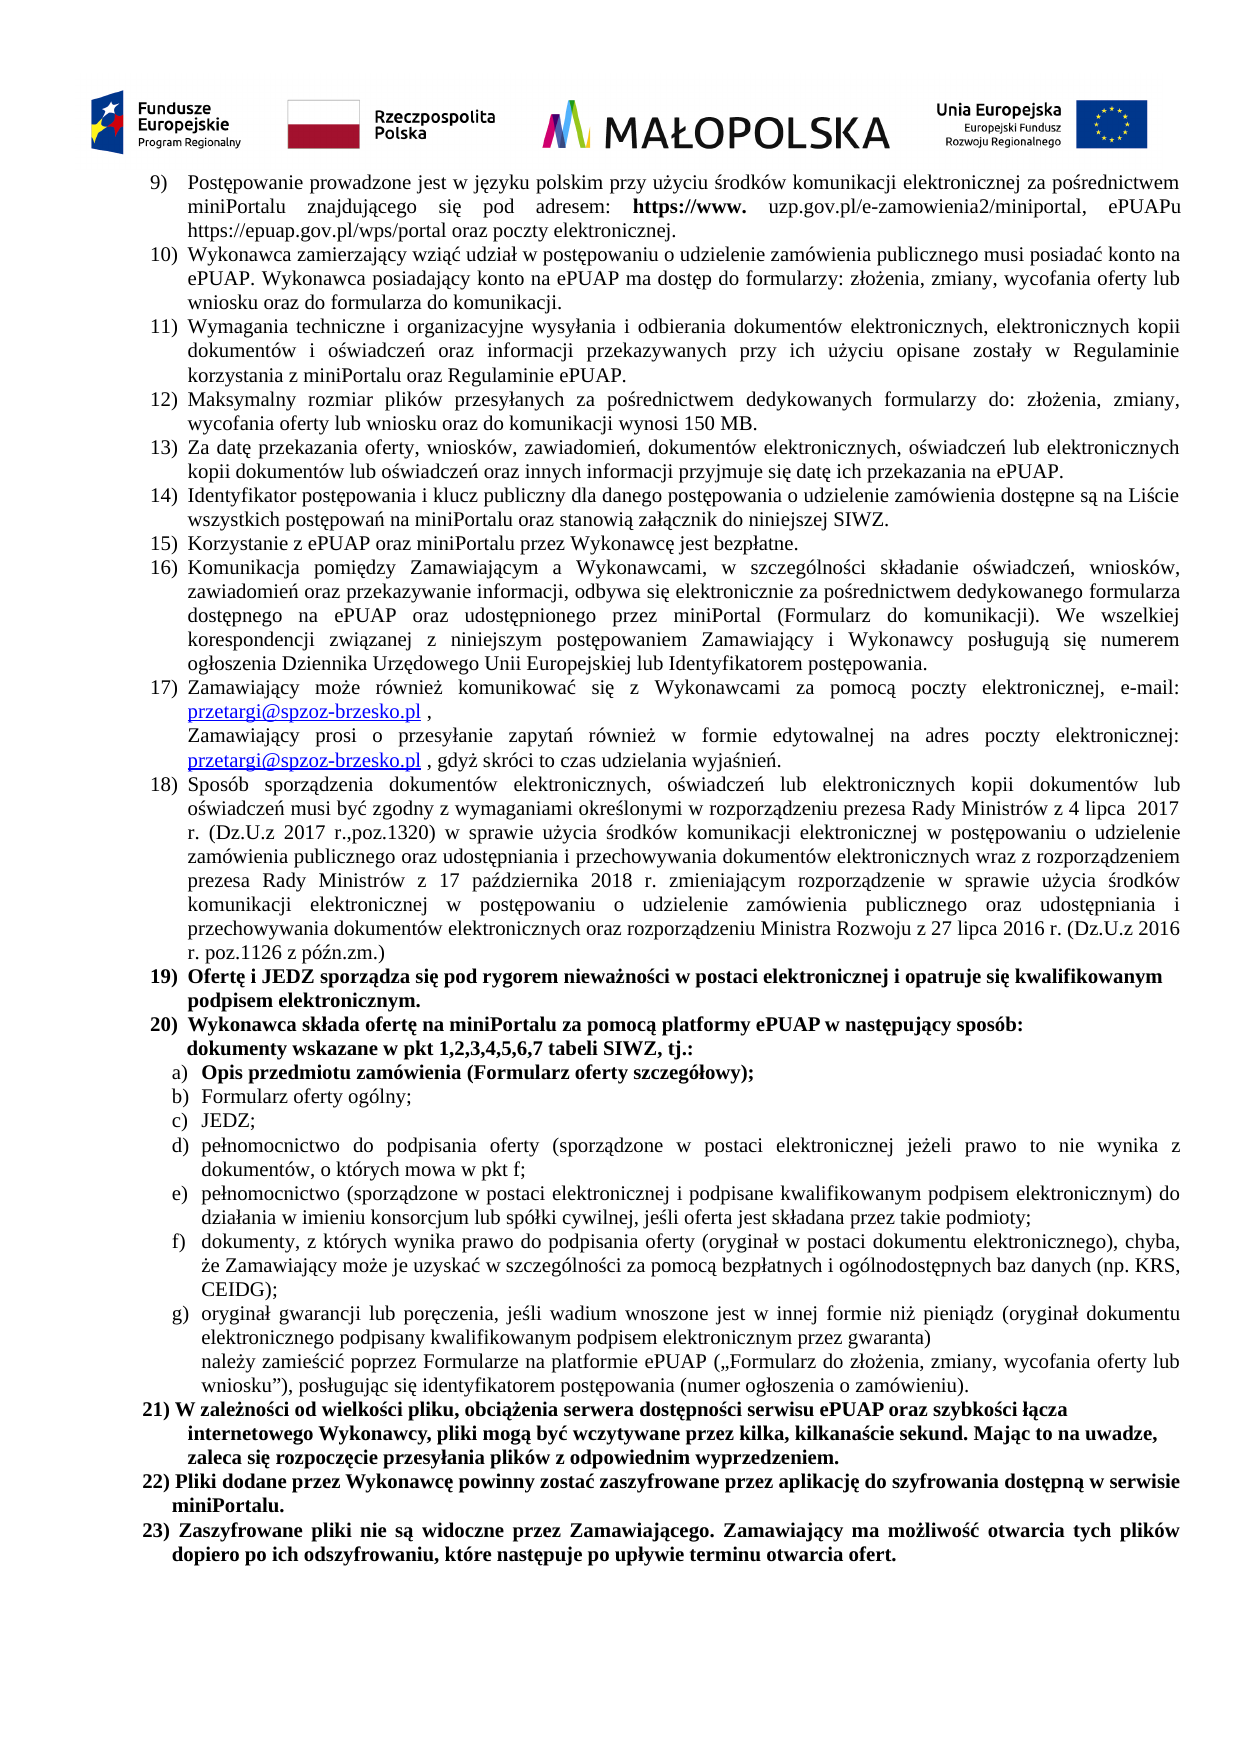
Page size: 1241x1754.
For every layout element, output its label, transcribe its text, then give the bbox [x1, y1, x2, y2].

list Maksymalny rozmiar plików przesyłanych za pośrednictwem dedykowanych formularzy do: złożenia, zmiany, wycofania oferty lub wniosku oraz do komunikacji wynosi 150 MB. [150, 387, 1181, 435]
list Postępowanie prowadzone jest w języku polskim przy użyciu środków komunikacji elektronicznej za pośrednictwem miniPortalu znajdującego się pod adresem: https://www. uzp.gov.pl/e-zamowienia2/miniportal, ePUAPu https://epuap.gov.pl/wps/portal oraz poczty elektronicznej. [150, 170, 1181, 242]
list JEDZ; [172, 1108, 1181, 1132]
list pełnomocnictwo do podpisania oferty (sporządzone w postaci elektronicznej jeżeli prawo to nie wynika z dokumentów, o których mowa w pkt f; [172, 1132, 1181, 1181]
list Wykonawca zamierzający wziąć udział w postępowaniu o udzielenie zamówienia publicznego musi posiadać konto na ePUAP. Wykonawca posiadający konto na ePUAP ma dostęp do formularzy: złożenia, zmiany, wycofania oferty lub wniosku oraz do formularza do komunikacji. [150, 242, 1181, 314]
subtitle Ofertę i JEDZ sporządza się pod rygorem nieważności w postaci elektronicznej i opatruje się kwalifikowanym podpisem elektronicznym. [150, 964, 1181, 1012]
list Identyfikator postępowania i klucz publiczny dla danego postępowania o udzielenie zamówienia dostępne są na Liście wszystkich postępowań na miniPortalu oraz stanowią załącznik do niniejszej SIWZ. [150, 483, 1181, 531]
subtitle dokumenty wskazane w pkt 1,2,3,4,5,6,7 tabeli SIWZ, tj.: [186, 1036, 1181, 1060]
subtitle 21) W zależności od wielkości pliku, obciążenia serwera dostępności serwisu ePUAP oraz szybkości łącza internetowego Wykonawcy, pliki mogą być wczytywane przez kilka, kilkanaście sekund. Mając to na uwadze, zaleca się rozpoczęcie przesyłania plików z odpowiednim wyprzedzeniem. [142, 1397, 1181, 1469]
picture [75, 73, 1163, 170]
list Komunikacja pomiędzy Zamawiającym a Wykonawcami, w szczególności składanie oświadczeń, wniosków, zawiadomień oraz przekazywanie informacji, odbywa się elektronicznie za pośrednictwem dedykowanego formularza dostępnego na ePUAP oraz udostępnionego przez miniPortal (Formularz do komunikacji). We wszelkiej korespondencji związanej z niniejszym postępowaniem Zamawiający i Wykonawcy posługują się numerem ogłoszenia Dziennika Urzędowego Unii Europejskiej lub Identyfikatorem postępowania. [150, 555, 1181, 675]
subtitle Wykonawca składa ofertę na miniPortalu za pomocą platformy ePUAP w następujący sposób: [150, 1012, 1181, 1036]
list Zamawiający może również komunikować się z Wykonawcami za pomocą poczty elektronicznej, e-mail: przetargi@spzoz-brzesko.pl , [150, 675, 1181, 723]
subtitle 22) Pliki dodane przez Wykonawcę powinny zostać zaszyfrowane przez aplikację do szyfrowania dostępną w serwisie miniPortalu. [142, 1469, 1181, 1517]
list Wymagania techniczne i organizacyjne wysyłania i odbierania dokumentów elektronicznych, elektronicznych kopii dokumentów i oświadczeń oraz informacji przekazywanych przy ich użyciu opisane zostały w Regulaminie korzystania z miniPortalu oraz Regulaminie ePUAP. [150, 314, 1181, 387]
list Korzystanie z ePUAP oraz miniPortalu przez Wykonawcę jest bezpłatne. [150, 531, 1181, 555]
subtitle 23) Zaszyfrowane pliki nie są widoczne przez Zamawiającego. Zamawiający ma możliwość otwarcia tych plików dopiero po ich odszyfrowaniu, które następuje po upływie terminu otwarcia ofert. [142, 1517, 1181, 1566]
list Formularz oferty ogólny; [172, 1084, 1181, 1108]
list oryginał gwarancji lub poręczenia, jeśli wadium wnoszone jest w innej formie niż pieniądz (oryginał dokumentu elektronicznego podpisany kwalifikowanym podpisem elektronicznym przez gwaranta) [172, 1301, 1181, 1349]
list dokumenty, z których wynika prawo do podpisania oferty (oryginał w postaci dokumentu elektronicznego), chyba, że Zamawiający może je uzyskać w szczególności za pomocą bezpłatnych i ogólnodostępnych baz danych (np. KRS, CEIDG); [172, 1229, 1181, 1301]
list Sposób sporządzenia dokumentów elektronicznych, oświadczeń lub elektronicznych kopii dokumentów lub oświadczeń musi być zgodny z wymaganiami określonymi w rozporządzeniu prezesa Rady Ministrów z 4 lipca 2017 r. (Dz.U.z 2017 r.,poz.1320) w sprawie użycia środków komunikacji elektronicznej w postępowaniu o udzielenie zamówienia publicznego oraz udostępniania i przechowywania dokumentów elektronicznych wraz z rozporządzeniem prezesa Rady Ministrów z 17 października 2018 r. zmieniającym rozporządzenie w sprawie użycia środków komunikacji elektronicznej w postępowaniu o udzielenie zamówienia publicznego oraz udostępniania i przechowywania dokumentów elektronicznych oraz rozporządzeniu Ministra Rozwoju z 27 lipca 2016 r. (Dz.U.z 2016 r. poz.1126 z późn.zm.) [150, 772, 1181, 964]
subtitle Opis przedmiotu zamówienia (Formularz oferty szczegółowy); [172, 1060, 1181, 1084]
list Za datę przekazania oferty, wniosków, zawiadomień, dokumentów elektronicznych, oświadczeń lub elektronicznych kopii dokumentów lub oświadczeń oraz innych informacji przyjmuje się datę ich przekazania na ePUAP. [150, 435, 1181, 483]
text należy zamieścić poprzez Formularze na platformie ePUAP („Formularz do złożenia, zmiany, wycofania oferty lub wniosku”), posługując się identyfikatorem postępowania (numer ogłoszenia o zamówieniu). [201, 1349, 1181, 1397]
text Zamawiający prosi o przesyłanie zapytań również w formie edytowalnej na adres poczty elektronicznej: przetargi@spzoz-brzesko.pl , gdyż skróci to czas udzielania wyjaśnień. [187, 723, 1181, 772]
list pełnomocnictwo (sporządzone w postaci elektronicznej i podpisane kwalifikowanym podpisem elektronicznym) do działania w imieniu konsorcjum lub spółki cywilnej, jeśli oferta jest składana przez takie podmioty; [172, 1181, 1181, 1229]
